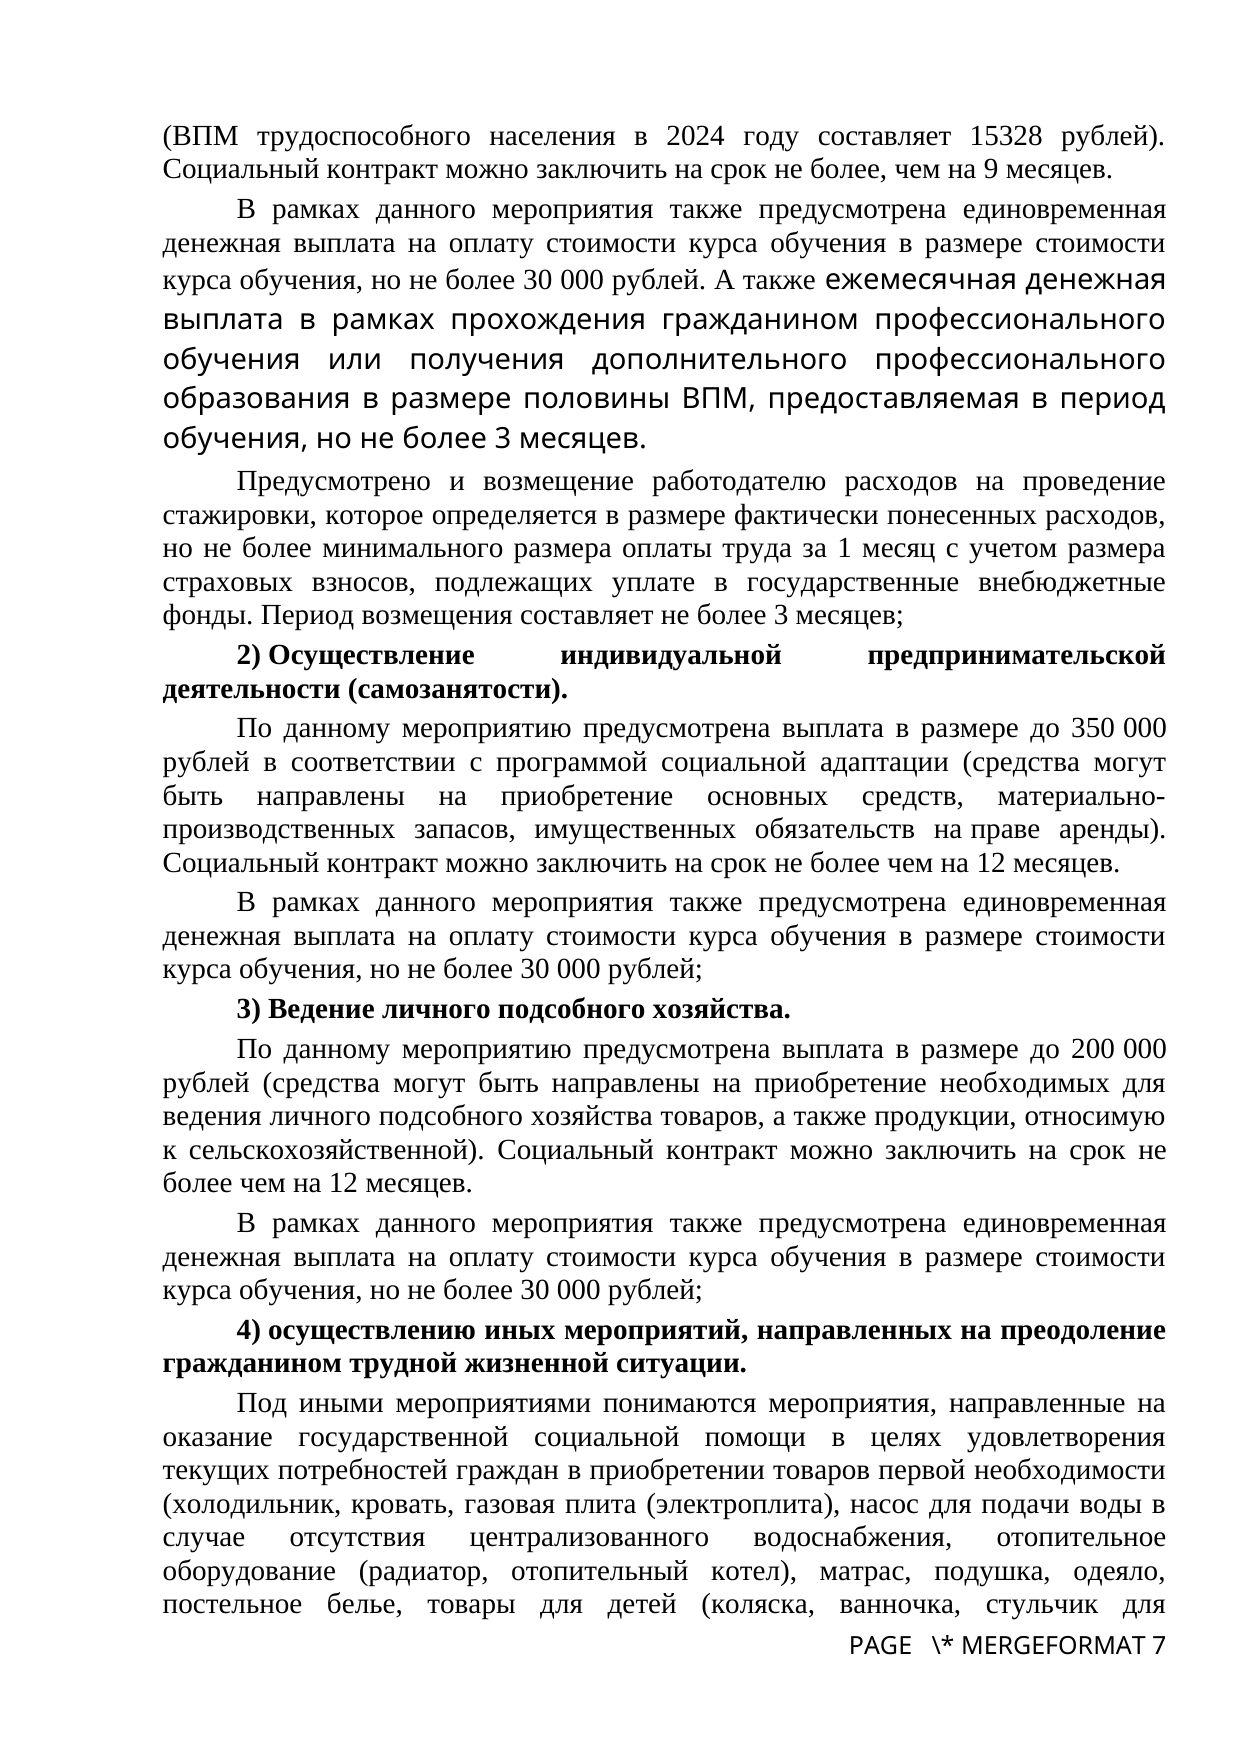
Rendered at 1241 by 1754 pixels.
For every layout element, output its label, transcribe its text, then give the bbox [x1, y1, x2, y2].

text 4) осуществлению иных мероприятий, направленных на преодоление гражданином трудной жизненной ситуации. [162, 1312, 1167, 1379]
text В рамках данного мероприятия также предусмотрена единовременная денежная выплата на оплату стоимости курса обучения в размере стоимости курса обучения, но не более 30 000 рублей; [162, 884, 1167, 985]
text В рамках данного мероприятия также предусмотрена единовременная денежная выплата на оплату стоимости курса обучения в размере стоимости курса обучения, но не более 30 000 рублей. А также ежемесячная денежная выплата в рамках прохождения гражданином профессионального обучения или получения дополнительного профессионального образования в размере половины ВПМ, предоставляемая в период обучения, но не более 3 месяцев. [162, 191, 1167, 457]
text В рамках данного мероприятия также предусмотрена единовременная денежная выплата на оплату стоимости курса обучения в размере стоимости курса обучения, но не более 30 000 рублей; [162, 1205, 1167, 1306]
text По данному мероприятию предусмотрена выплата в размере до 350 000 рублей в соответствии с программой социальной адаптации (средства могут быть направлены на приобретение основных средств, материально-производственных запасов, имущественных обязательств на праве аренды). Социальный контракт можно заключить на срок не более чем на 12 месяцев. [162, 711, 1167, 878]
text 3) Ведение личного подсобного хозяйства. [162, 991, 1167, 1025]
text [162, 1385, 1167, 1620]
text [162, 118, 1167, 185]
text 2) Осуществление индивидуальной предпринимательской деятельности (самозанятости). [162, 637, 1167, 704]
text По данному мероприятию предусмотрена выплата в размере до 200 000 рублей (средства могут быть направлены на приобретение необходимых для ведения личного подсобного хозяйства товаров, а также продукции, относимую к сельскохозяйственной). Социальный контракт можно заключить на срок не более чем на 12 месяцев. [162, 1031, 1167, 1199]
list Предусмотрено и возмещение работодателю расходов на проведение стажировки, которое определяется в размере фактически понесенных расходов, но не более минимального размера оплаты труда за 1 месяц с учетом размера страховых взносов, подлежащих уплате в государственные внебюджетные фонды. Период возмещения составляет не более 3 месяцев; [162, 463, 1167, 631]
